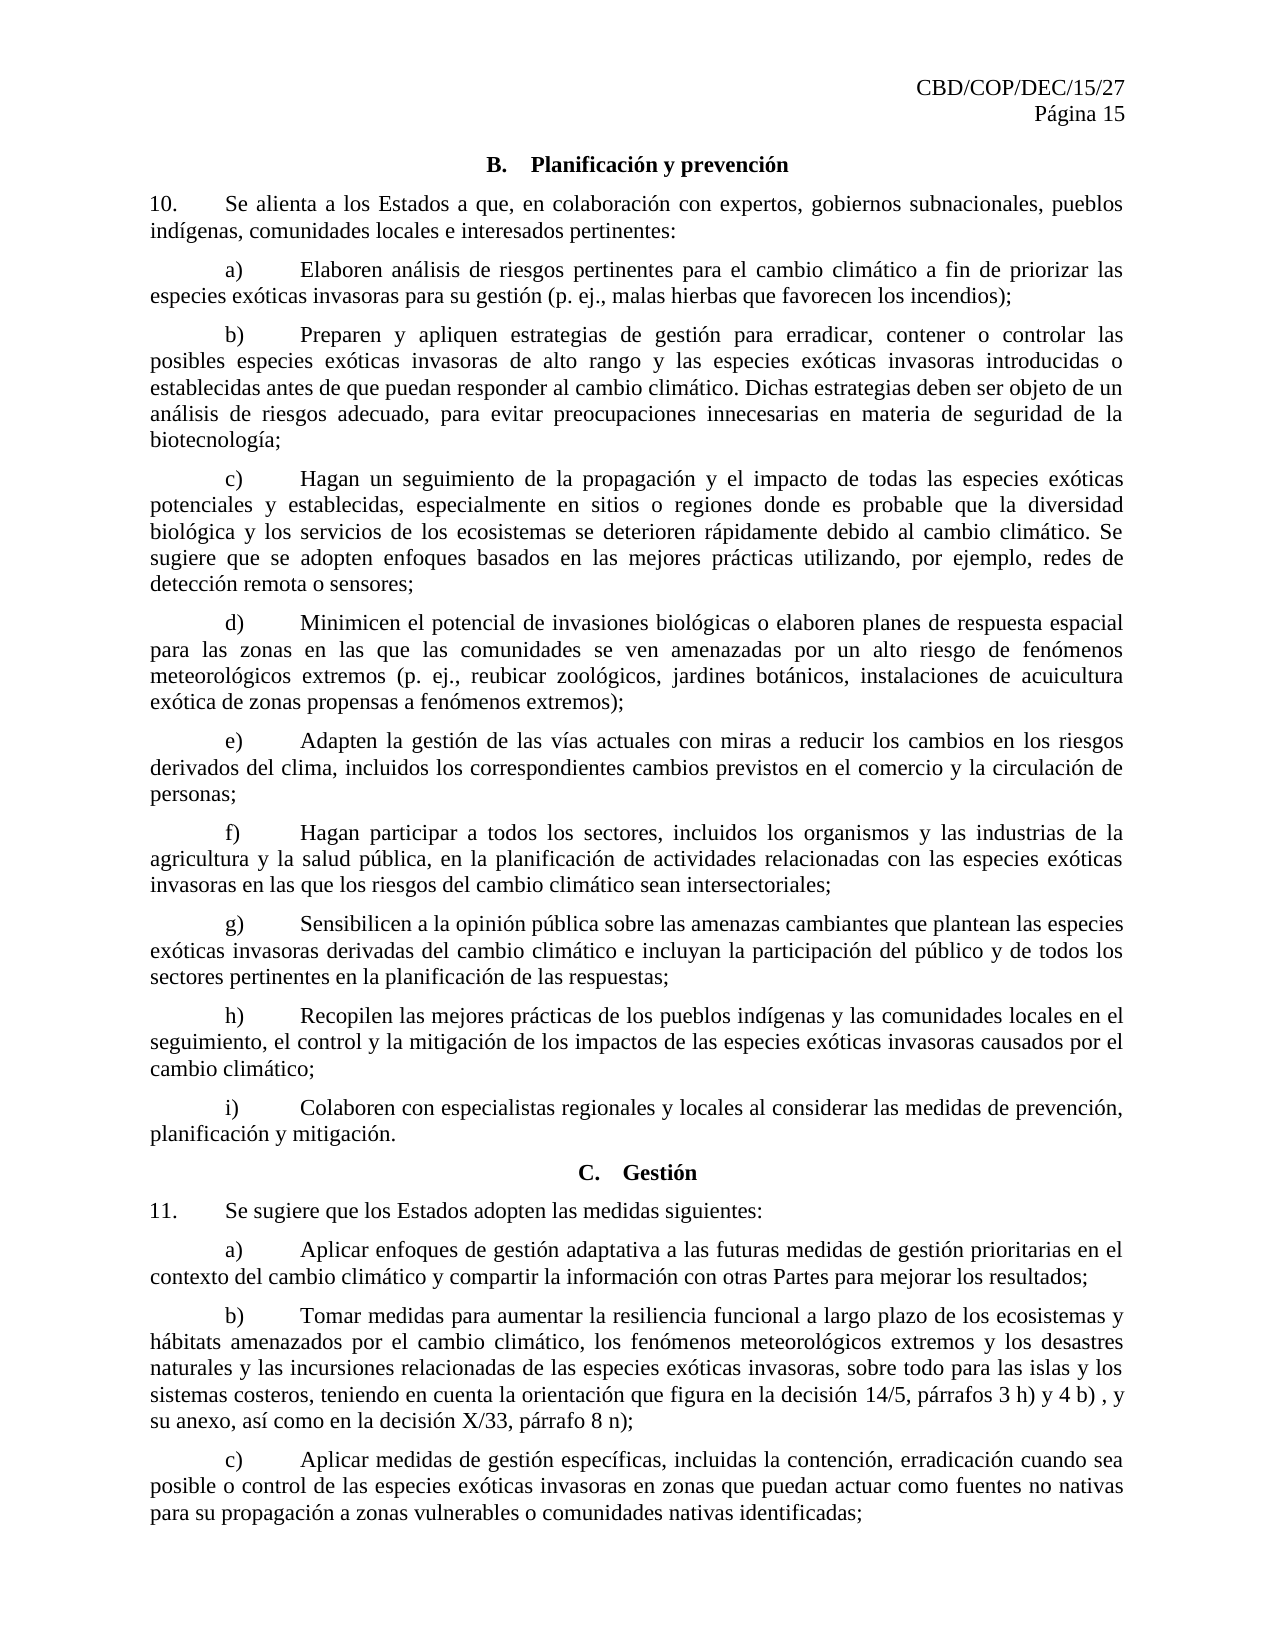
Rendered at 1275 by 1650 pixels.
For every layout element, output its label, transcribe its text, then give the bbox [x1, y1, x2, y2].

text a) Elaboren análisis de riesgos pertinentes para el cambio climático a fin de priorizar las especies exóticas invasoras para su gestión (p. ej., malas hierbas que favorecen los incendios); [150, 256, 1125, 308]
text c) Hagan un seguimiento de la propagación y el impacto de todas las especies exóticas potenciales y establecidas, especialmente en sitios o regiones donde es probable que la diversidad biológica y los servicios de los ecosistemas se deterioren rápidamente debido al cambio climático. Se sugiere que se adopten enfoques basados en las mejores prácticas utilizando, por ejemplo, redes de detección remota o sensores; [150, 465, 1125, 597]
text i) Colaboren con especialistas regionales y locales al considerar las medidas de prevención, planificación y mitigación. [150, 1093, 1125, 1146]
text c) Aplicar medidas de gestión específicas, incluidas la contención, erradicación cuando sea posible o control de las especies exóticas invasoras en zonas que puedan actuar como fuentes no nativas para su propagación a zonas vulnerables o comunidades nativas identificadas; [150, 1446, 1125, 1525]
text g) Sensibilicen a la opinión pública sobre las amenazas cambiantes que plantean las especies exóticas invasoras derivadas del cambio climático e incluyan la participación del público y de todos los sectores pertinentes en la planificación de las respuestas; [150, 910, 1125, 989]
text e) Adapten la gestión de las vías actuales con miras a reducir los cambios en los riesgos derivados del clima, incluidos los correspondientes cambios previstos en el comercio y la circulación de personas; [150, 727, 1125, 806]
text B. Planificación y prevención [150, 152, 1125, 178]
text C. Gestión [150, 1159, 1125, 1185]
text a) Aplicar enfoques de gestión adaptativa a las futuras medidas de gestión prioritarias en el contexto del cambio climático y compartir la información con otras Partes para mejorar los resultados; [150, 1236, 1125, 1289]
text 10. Se alienta a los Estados a que, en colaboración con expertos, gobiernos subnacionales, pueblos indígenas, comunidades locales e interesados pertinentes: [149, 190, 1125, 243]
text 11. Se sugiere que los Estados adopten las medidas siguientes: [149, 1198, 1125, 1224]
text d) Minimicen el potencial de invasiones biológicas o elaboren planes de respuesta espacial para las zonas en las que las comunidades se ven amenazadas por un alto riesgo de fenómenos meteorológicos extremos (p. ej., reubicar zoológicos, jardines botánicos, instalaciones de acuicultura exótica de zonas propensas a fenómenos extremos); [150, 609, 1125, 715]
list h) Recopilen las mejores prácticas de los pueblos indígenas y las comunidades locales en el seguimiento, el control y la mitigación de los impactos de las especies exóticas invasoras causados por el cambio climático; [150, 1002, 1125, 1081]
text b) Tomar medidas para aumentar la resiliencia funcional a largo plazo de los ecosistemas y hábitats amenazados por el cambio climático, los fenómenos meteorológicos extremos y los desastres naturales y las incursiones relacionadas de las especies exóticas invasoras, sobre todo para las islas y los sistemas costeros, teniendo en cuenta la orientación que figura en la decisión 14/5, párrafos 3 h) y 4 b) , y su anexo, así como en la decisión X/33, párrafo 8 n); [150, 1302, 1125, 1433]
text b) Preparen y apliquen estrategias de gestión para erradicar, contener o controlar las posibles especies exóticas invasoras de alto rango y las especies exóticas invasoras introducidas o establecidas antes de que puedan responder al cambio climático. Dichas estrategias deben ser objeto de un análisis de riesgos adecuado, para evitar preocupaciones innecesarias en materia de seguridad de la biotecnología; [150, 321, 1125, 453]
text f) Hagan participar a todos los sectores, incluidos los organismos y las industrias de la agricultura y la salud pública, en la planificación de actividades relacionadas con las especies exóticas invasoras en las que los riesgos del cambio climático sean intersectoriales; [150, 819, 1125, 898]
